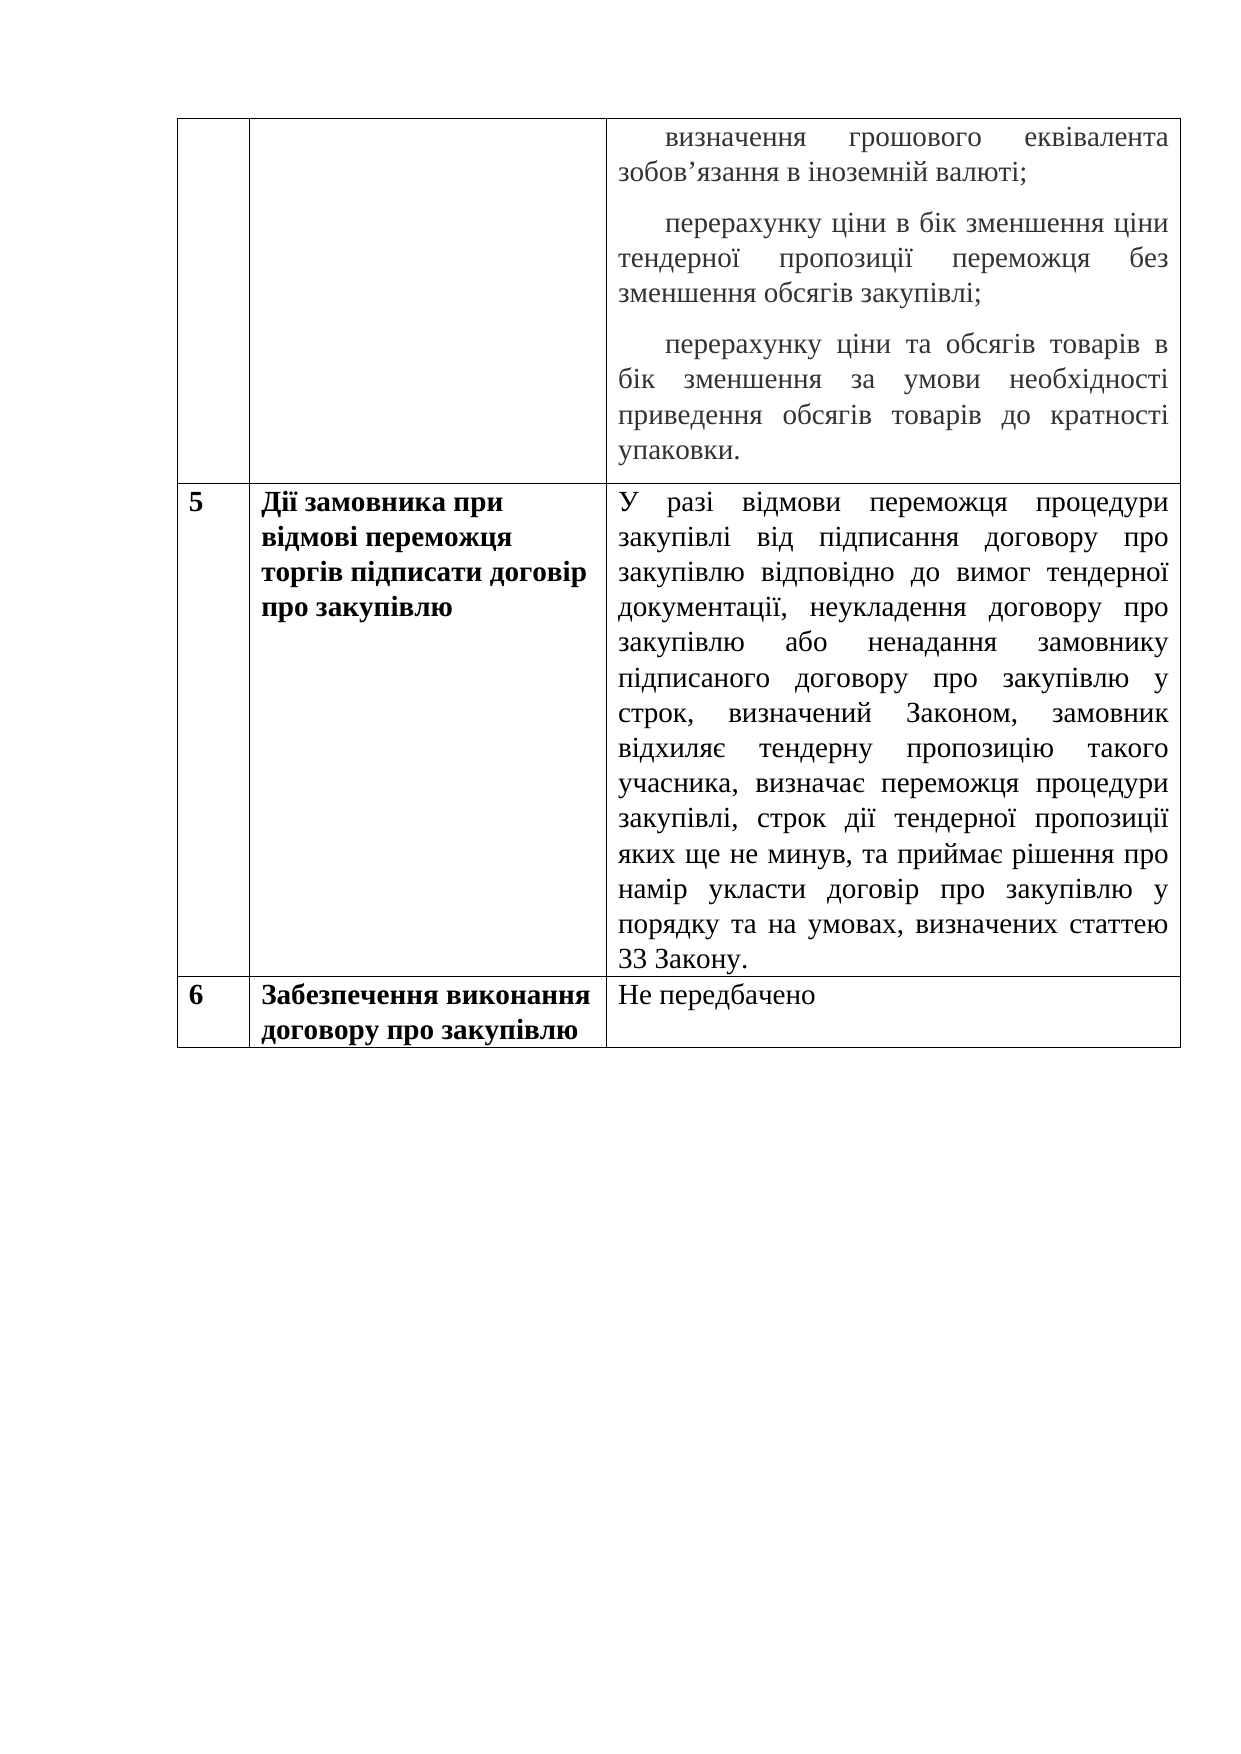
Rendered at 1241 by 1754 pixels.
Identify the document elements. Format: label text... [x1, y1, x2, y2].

table_cell Не передбачено [607, 977, 1180, 1047]
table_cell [607, 119, 1180, 483]
table_cell 6 [178, 977, 249, 1047]
table_cell 4 [178, 119, 249, 483]
table_cell У разі відмови переможця процедури закупівлі від підписання договору про закупівлю відповідно до вимог тендерної документації, неукладення договору про закупівлю або ненадання замовнику підписаного договору про закупівлю у строк, визначений Законом, замовник відхиляє тендерну пропозицію такого учасника, визначає переможця процедури закупівлі, строк дії тендерної пропозиції яких ще не минув, та приймає рішення про намір укласти договір про закупівлю у порядку та на умовах, визначених статтею 33 Закону. [607, 484, 1180, 976]
table_cell 5 [178, 484, 249, 976]
table_cell Забезпечення виконання договору про закупівлю [250, 977, 606, 1047]
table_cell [250, 119, 606, 483]
table_cell Дії замовника при відмові переможця торгів підписати договір про закупівлю [250, 484, 606, 976]
